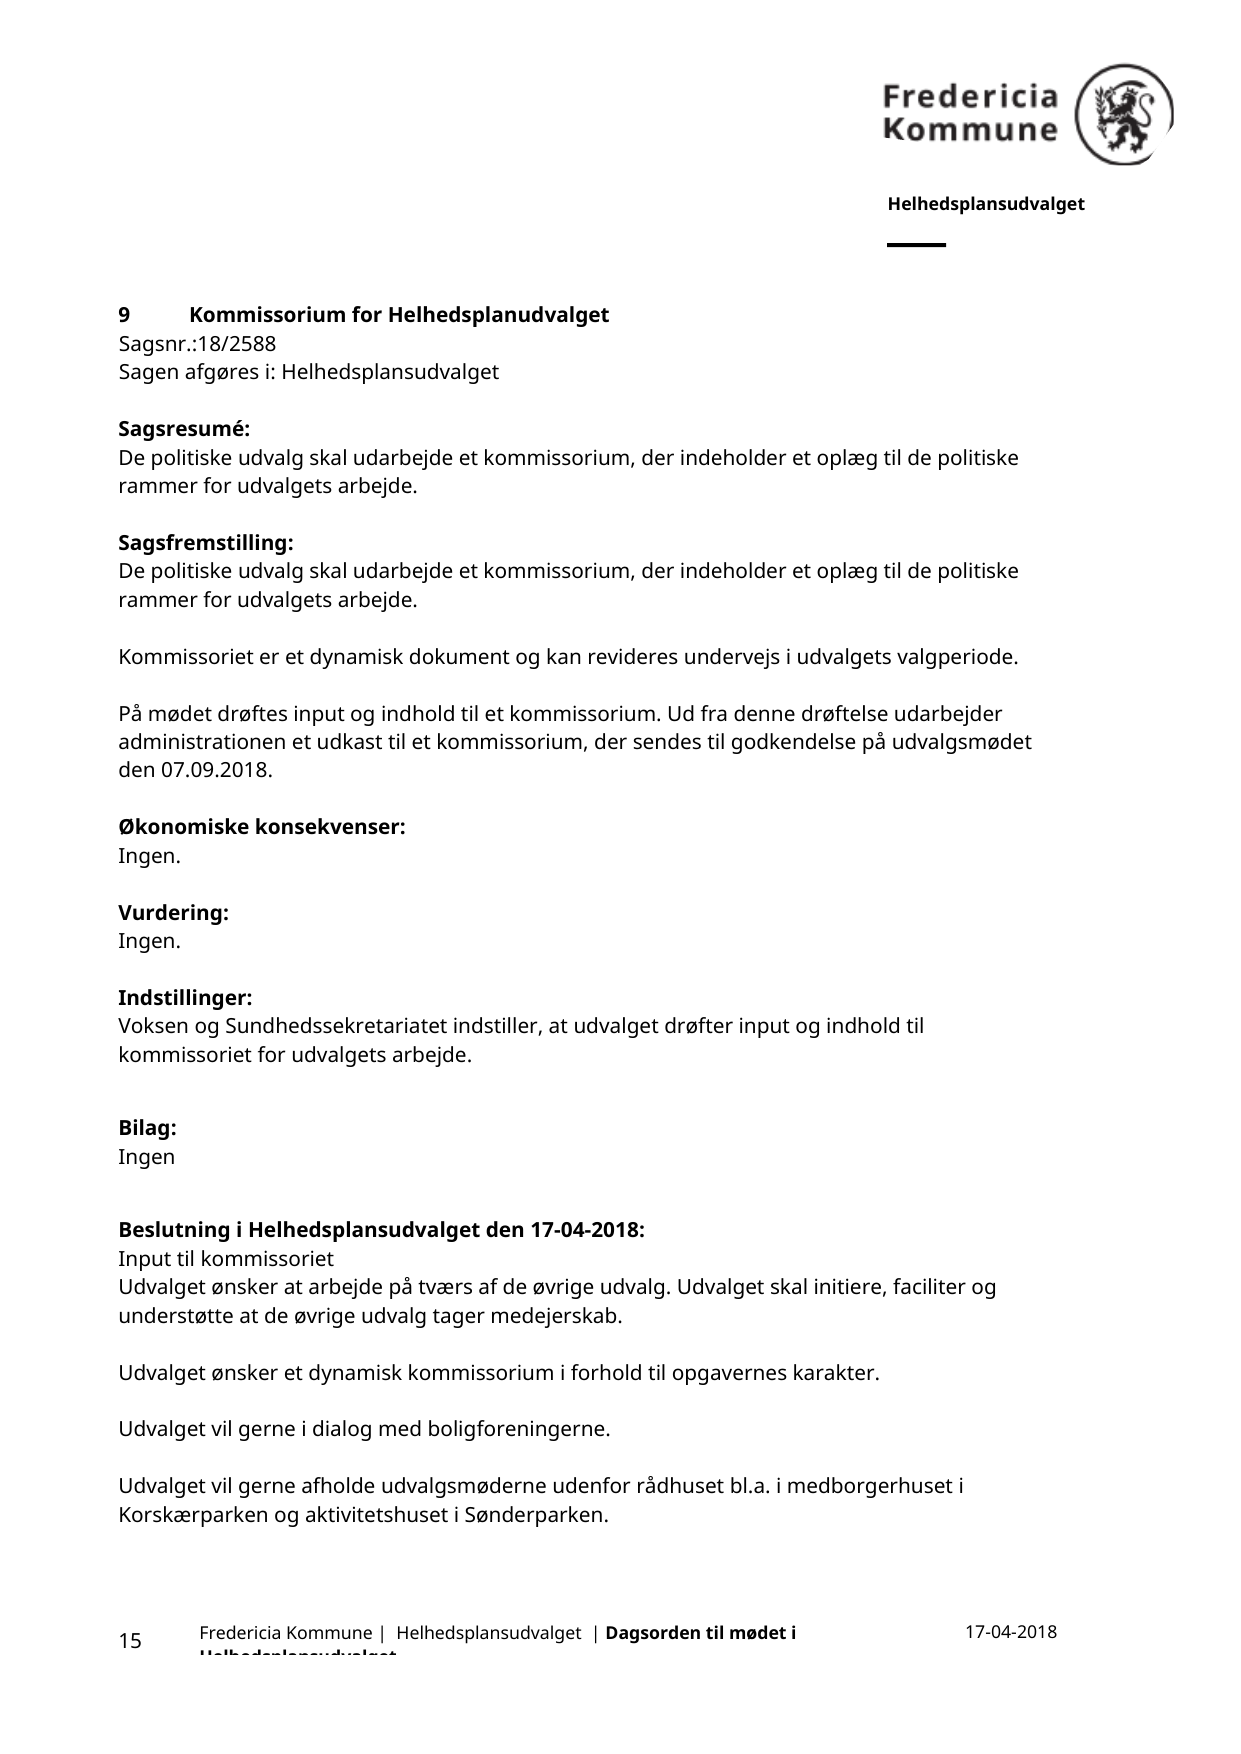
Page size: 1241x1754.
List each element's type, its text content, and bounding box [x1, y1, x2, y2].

subtitle 9 Kommissorium for Helhedsplanudvalget [118, 300, 1063, 329]
text På mødet drøftes input og indhold til et kommissorium. Ud fra denne drøftelse udarbejder administrationen et udkast til et kommissorium, der sendes til godkendelse på udvalgsmødet den 07.09.2018. [118, 699, 1063, 784]
text Udvalget vil gerne i dialog med boligforeningerne. [118, 1414, 1063, 1443]
text De politiske udvalg skal udarbejde et kommissorium, der indeholder et oplæg til de politiske rammer for udvalgets arbejde. [118, 556, 1063, 613]
title Indstillinger: [118, 983, 1063, 1011]
title Bilag: [118, 1113, 1063, 1142]
text Kommissoriet er et dynamisk dokument og kan revideres undervejs i udvalgets valgperiode. [118, 642, 1063, 670]
title Sagsresumé: [118, 414, 1063, 443]
text Udvalget ønsker et dynamisk kommissorium i forhold til opgavernes karakter. [118, 1358, 1063, 1386]
title Vurdering: [118, 898, 1063, 926]
text Input til kommissoriet [118, 1244, 1063, 1272]
text Ingen. [118, 926, 1063, 954]
text Udvalget ønsker at arbejde på tværs af de øvrige udvalg. Udvalget skal initiere, faciliter og understøtte at de øvrige udvalg tager medejerskab. [118, 1272, 1063, 1329]
table_header Sagsnr.:18/2588 Sagen afgøres i: Helhedsplansudvalget [119, 329, 1063, 386]
text Ingen. [118, 841, 1063, 869]
text De politiske udvalg skal udarbejde et kommissorium, der indeholder et oplæg til de politiske rammer for udvalgets arbejde. [118, 443, 1063, 499]
text Ingen [118, 1142, 1063, 1170]
title Økonomiske konsekvenser: [118, 812, 1063, 841]
title Beslutning i Helhedsplansudvalget den 17-04-2018: [118, 1215, 1063, 1244]
text Voksen og Sundhedssekretariatet indstiller, at udvalget drøfter input og indhold til kommissoriet for udvalgets arbejde. [118, 1011, 1063, 1068]
text Sagsfremstilling: [118, 528, 1063, 556]
text Udvalget vil gerne afholde udvalgsmøderne udenfor rådhuset bl.a. i medborgerhuset i Korskærparken og aktivitetshuset i Sønderparken. [118, 1471, 1063, 1528]
